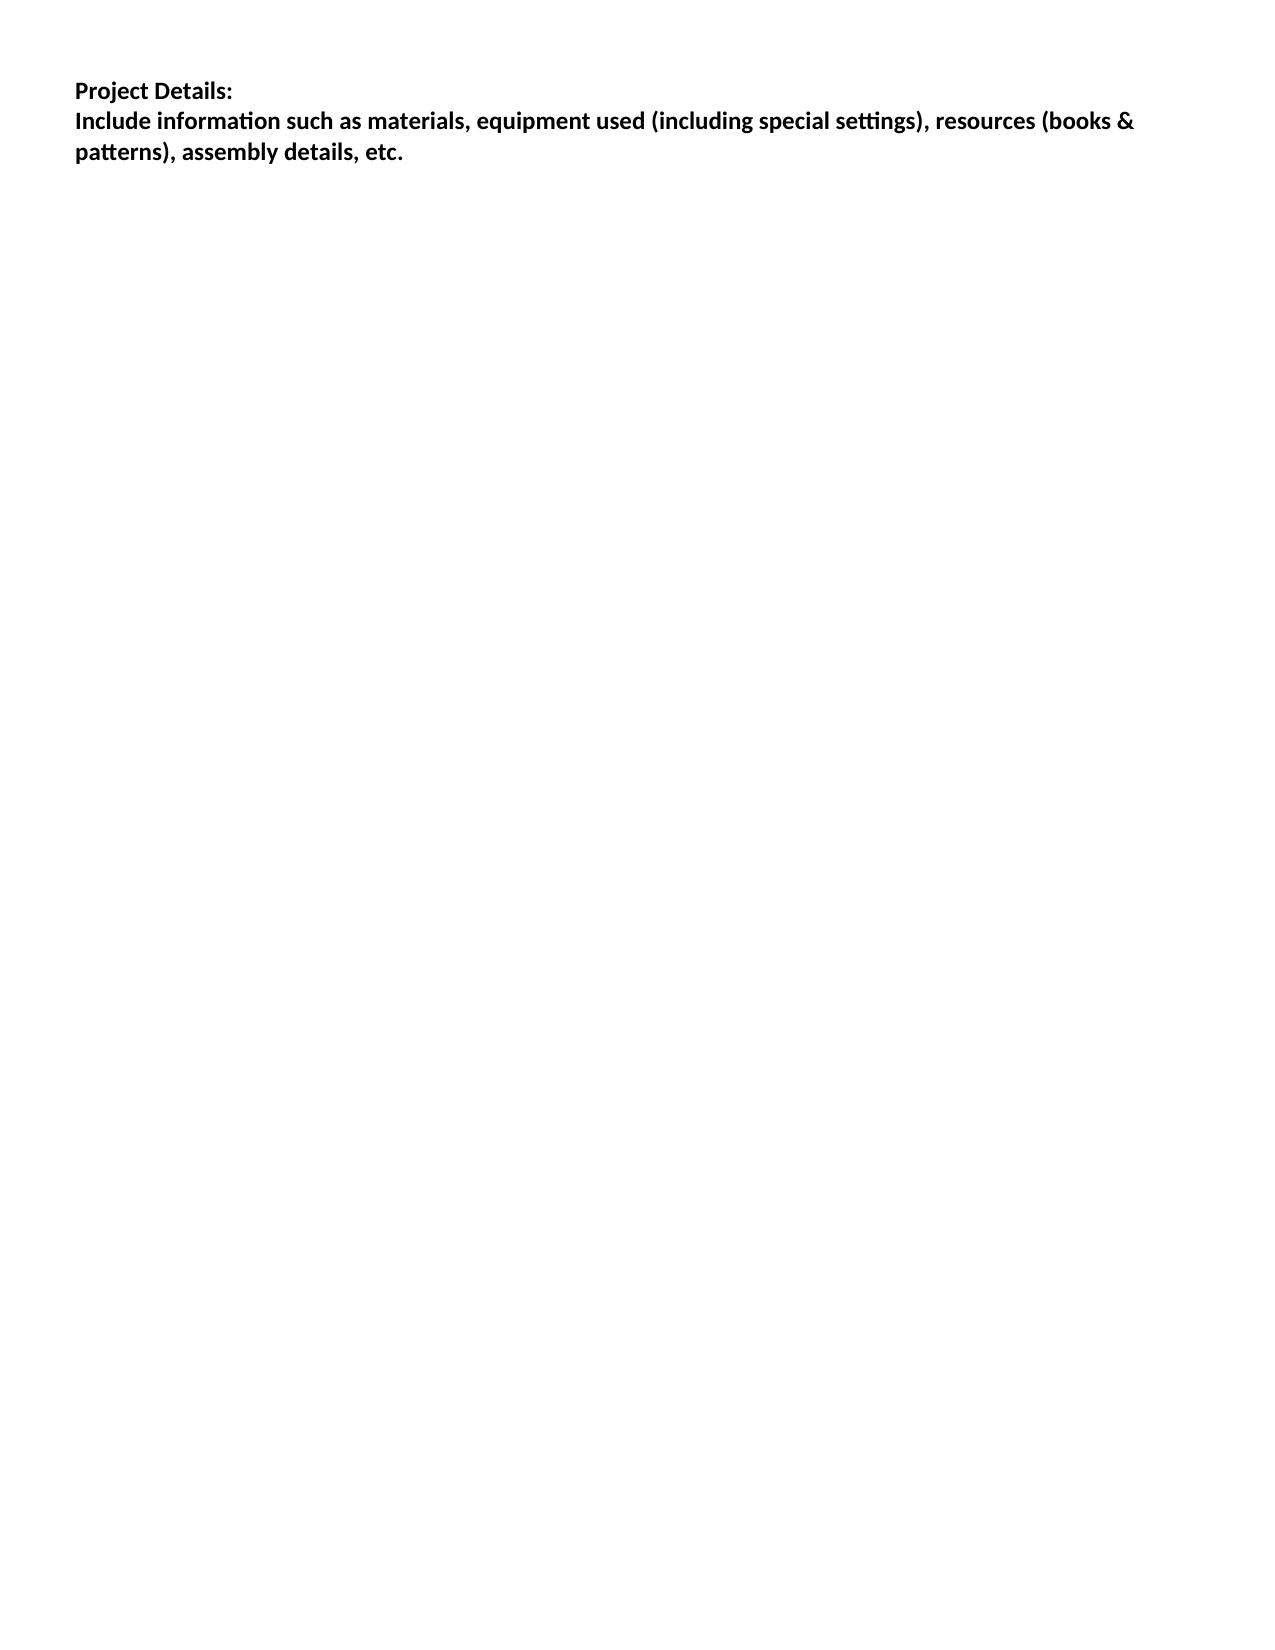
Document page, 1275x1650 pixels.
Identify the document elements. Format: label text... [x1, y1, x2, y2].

text Project Details: [75, 75, 1200, 106]
text Include information such as materials, equipment used (including special settings), resources (books & patterns), assembly details, etc. [75, 106, 1200, 167]
